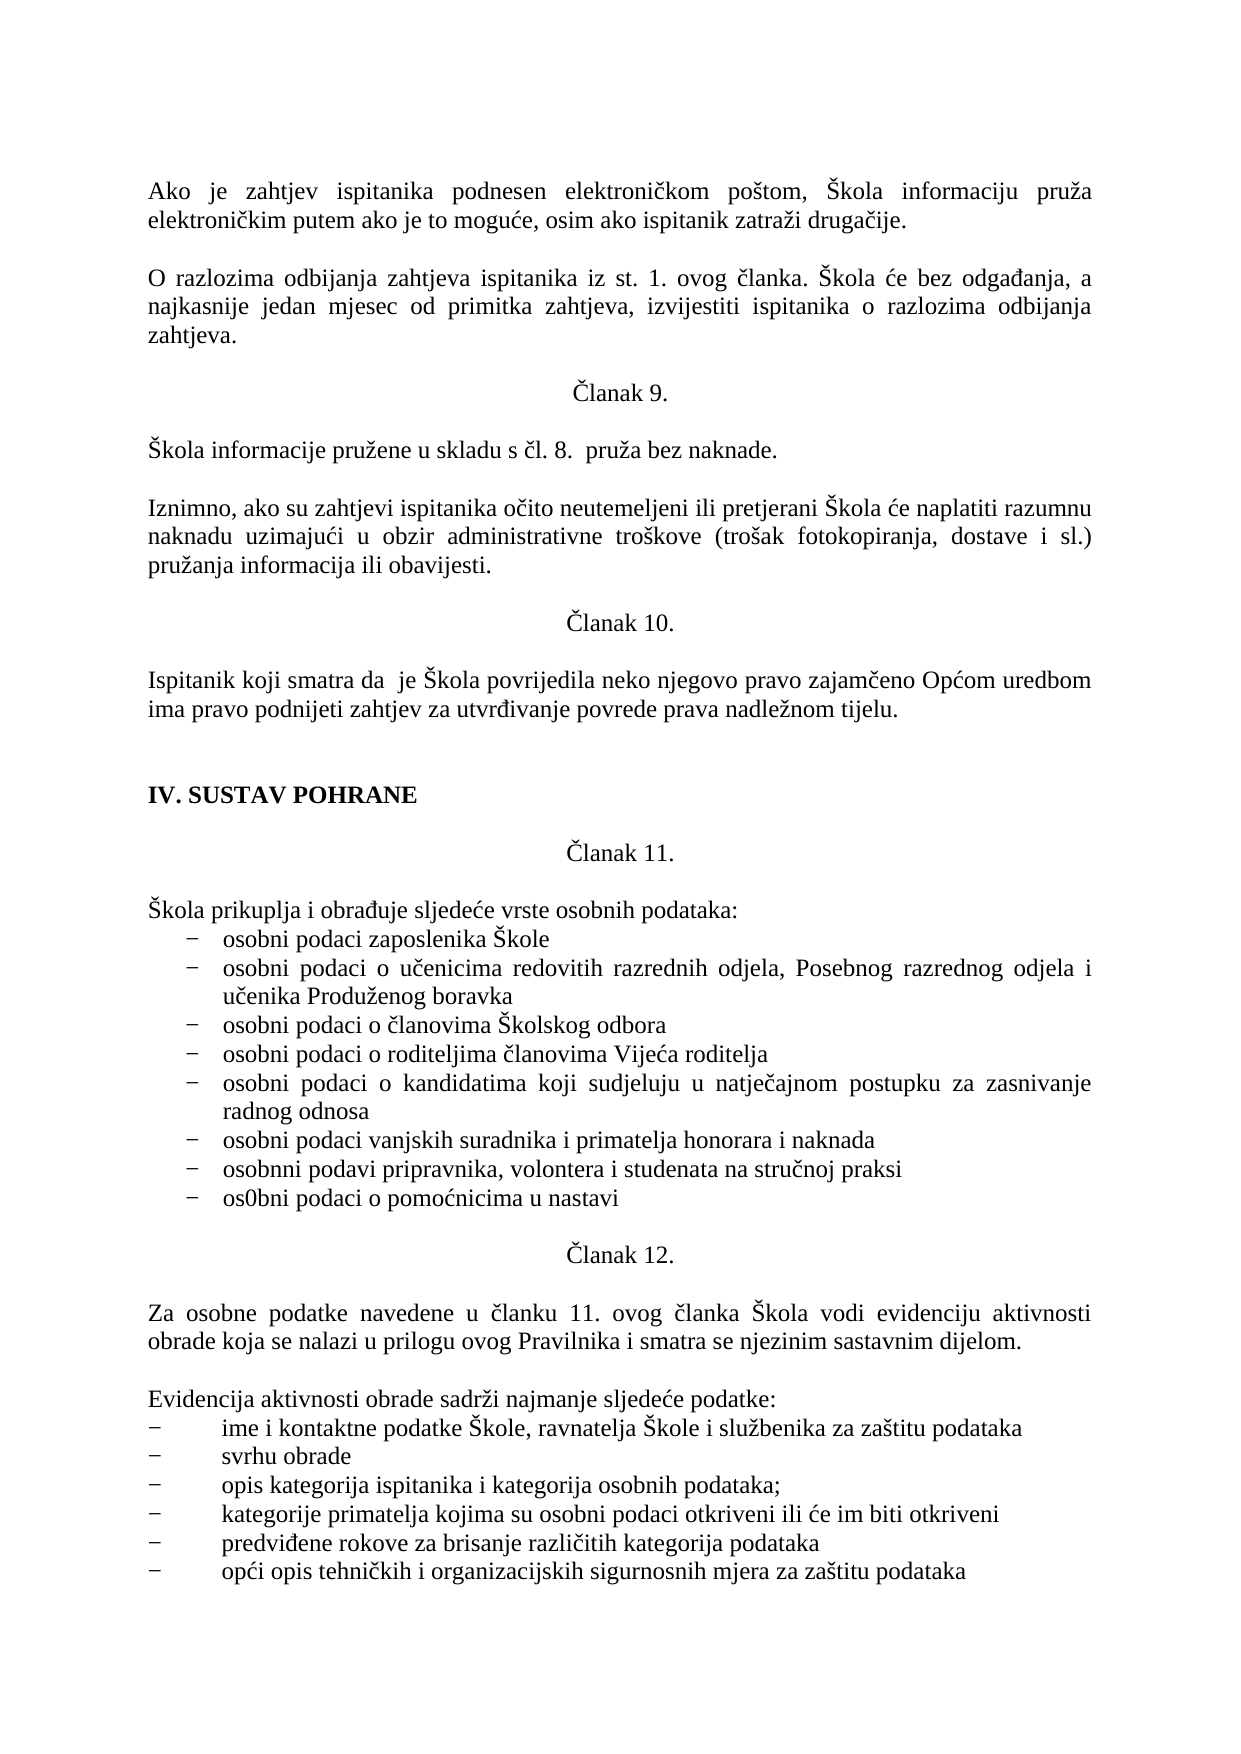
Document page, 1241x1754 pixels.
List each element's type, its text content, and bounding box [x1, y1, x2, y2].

text Članak 11. [148, 838, 1093, 866]
text Škola prikuplja i obrađuje sljedeće vrste osobnih podataka: [148, 895, 1093, 924]
list osobni podaci vanjskih suradnika i primatelja honorara i naknada [185, 1125, 1093, 1154]
list osobni podaci o roditeljima članovima Vijeća roditelja [185, 1039, 1093, 1068]
text Članak 10. [148, 608, 1093, 636]
text O razlozima odbijanja zahtjeva ispitanika iz st. 1. ovog članka. Škola će bez odgađanja, a najkasnije jedan mjesec od primitka zahtjeva, izvijestiti ispitanika o razlozima odbijanja zahtjeva. [148, 263, 1093, 349]
text − predviđene rokove za brisanje različitih kategorija podataka [148, 1528, 1093, 1556]
list osobni podaci o članovima Školskog odbora [185, 1010, 1093, 1039]
text − opis kategorija ispitanika i kategorija osobnih podataka; [148, 1470, 1093, 1499]
list osobni podaci o kandidatima koji sudjeluju u natječajnom postupku za zasnivanje radnog odnosa [185, 1068, 1093, 1125]
list os0bni podaci o pomoćnicima u nastavi [185, 1183, 1093, 1211]
list osobnni podavi pripravnika, volontera i studenata na stručnoj praksi [185, 1154, 1093, 1183]
text Evidencija aktivnosti obrade sadrži najmanje sljedeće podatke: [148, 1384, 1093, 1413]
text Članak 12. [148, 1240, 1093, 1269]
text Članak 9. [148, 378, 1093, 406]
text − opći opis tehničkih i organizacijskih sigurnosnih mjera za zaštitu podataka [148, 1556, 1093, 1585]
list osobni podaci o učenicima redovitih razrednih odjela, Posebnog razrednog odjela i učenika Produženog boravka [185, 953, 1093, 1010]
text Ako je zahtjev ispitanika podnesen elektroničkom poštom, Škola informaciju pruža elektroničkim putem ako je to moguće, osim ako ispitanik zatraži drugačije. [148, 176, 1093, 234]
text Škola informacije pružene u skladu s čl. 8. pruža bez naknade. [148, 435, 1093, 464]
text − kategorije primatelja kojima su osobni podaci otkriveni ili će im biti otkriveni [148, 1499, 1093, 1528]
list osobni podaci zaposlenika Škole [185, 924, 1093, 953]
text − svrhu obrade [148, 1441, 1093, 1470]
text Za osobne podatke navedene u članku 11. ovog članka Škola vodi evidenciju aktivnosti obrade koja se nalazi u prilogu ovog Pravilnika i smatra se njezinim sastavnim dijelom. [148, 1298, 1093, 1355]
text − ime i kontaktne podatke Škole, ravnatelja Škole i službenika za zaštitu podataka [148, 1413, 1093, 1441]
text Iznimno, ako su zahtjevi ispitanika očito neutemeljeni ili pretjerani Škola će naplatiti razumnu naknadu uzimajući u obzir administrativne troškove (trošak fotokopiranja, dostave i sl.) pružanja informacija ili obavijesti. [148, 493, 1093, 579]
text Ispitanik koji smatra da je Škola povrijedila neko njegovo pravo zajamčeno Općom uredbom ima pravo podnijeti zahtjev za utvrđivanje povrede prava nadležnom tijelu. [148, 665, 1093, 723]
text IV. SUSTAV POHRANE [148, 780, 1093, 809]
